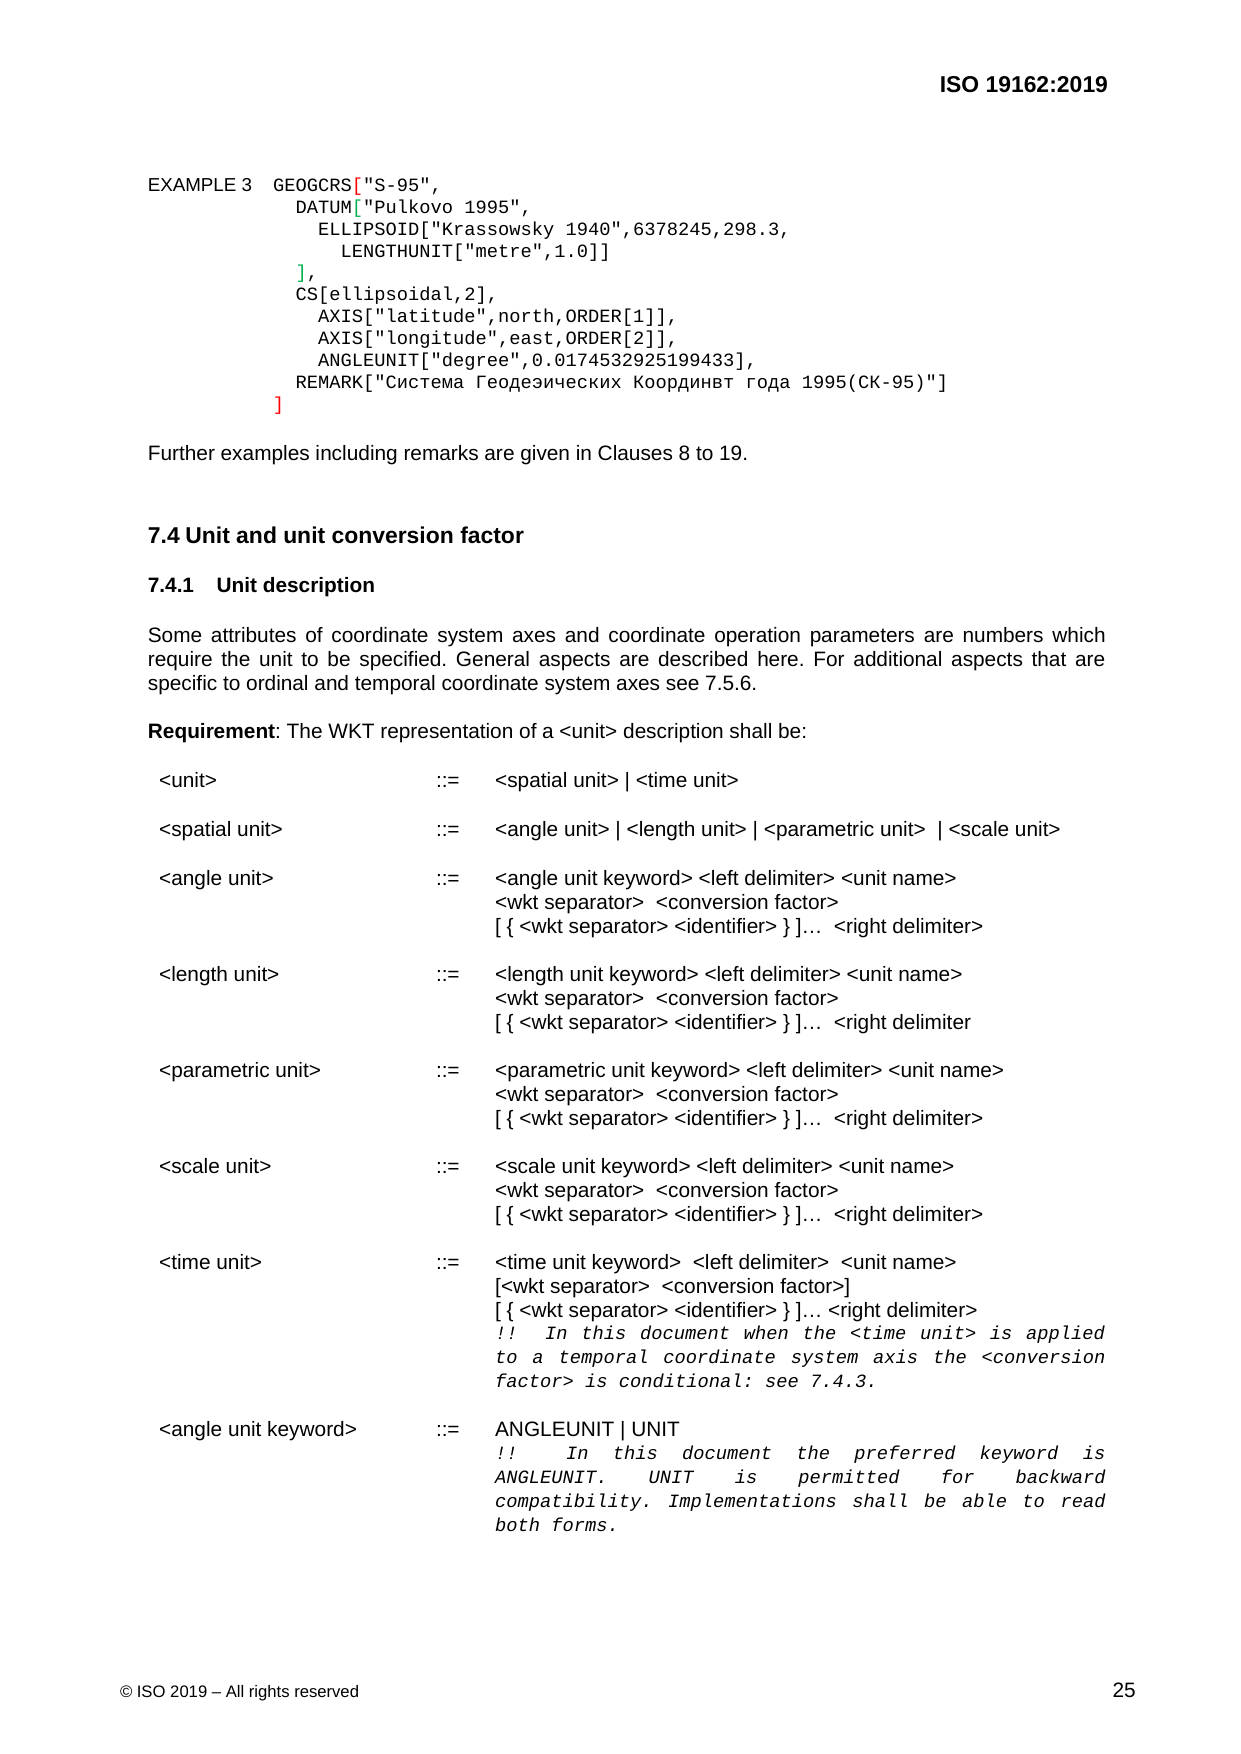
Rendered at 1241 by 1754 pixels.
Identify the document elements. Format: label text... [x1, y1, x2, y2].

text Further examples including remarks are given in Clauses 8 to 19. [148, 441, 1107, 465]
text ], CS[ellipsoidal,2], AXIS["latitude",north,ORDER[1]], AXIS["longitude",east,ORDER[2]], ANGLEUNIT["degree",0.0174532925199433], REMARK["Система Геодеэических Координвт года 1995(СК-95)"] [148, 263, 1107, 394]
subtitle Unit description [148, 573, 1107, 597]
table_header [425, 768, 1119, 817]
text ] [148, 394, 1107, 416]
text Some attributes of coordinate system axes and coordinate operation parameters are numbers which require the unit to be specified. General aspects are described here. For additional aspects that are specific to ordinal and temporal coordinate system axes see 7.5.6. [148, 622, 1107, 694]
subtitle Unit and unit conversion factor [148, 522, 1107, 548]
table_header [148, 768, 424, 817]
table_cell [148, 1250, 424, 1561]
text Requirement: The WKT representation of a <unit> description shall be: [148, 719, 1107, 743]
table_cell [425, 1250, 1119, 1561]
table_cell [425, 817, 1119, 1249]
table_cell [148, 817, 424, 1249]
text EXAMPLE 3 GEOGCRS["S-95", DATUM["Pulkovo 1995", ELLIPSOID["Krassowsky 1940",6378245,298.3, LENGTHUNIT["metre",1.0]] [148, 174, 1107, 263]
